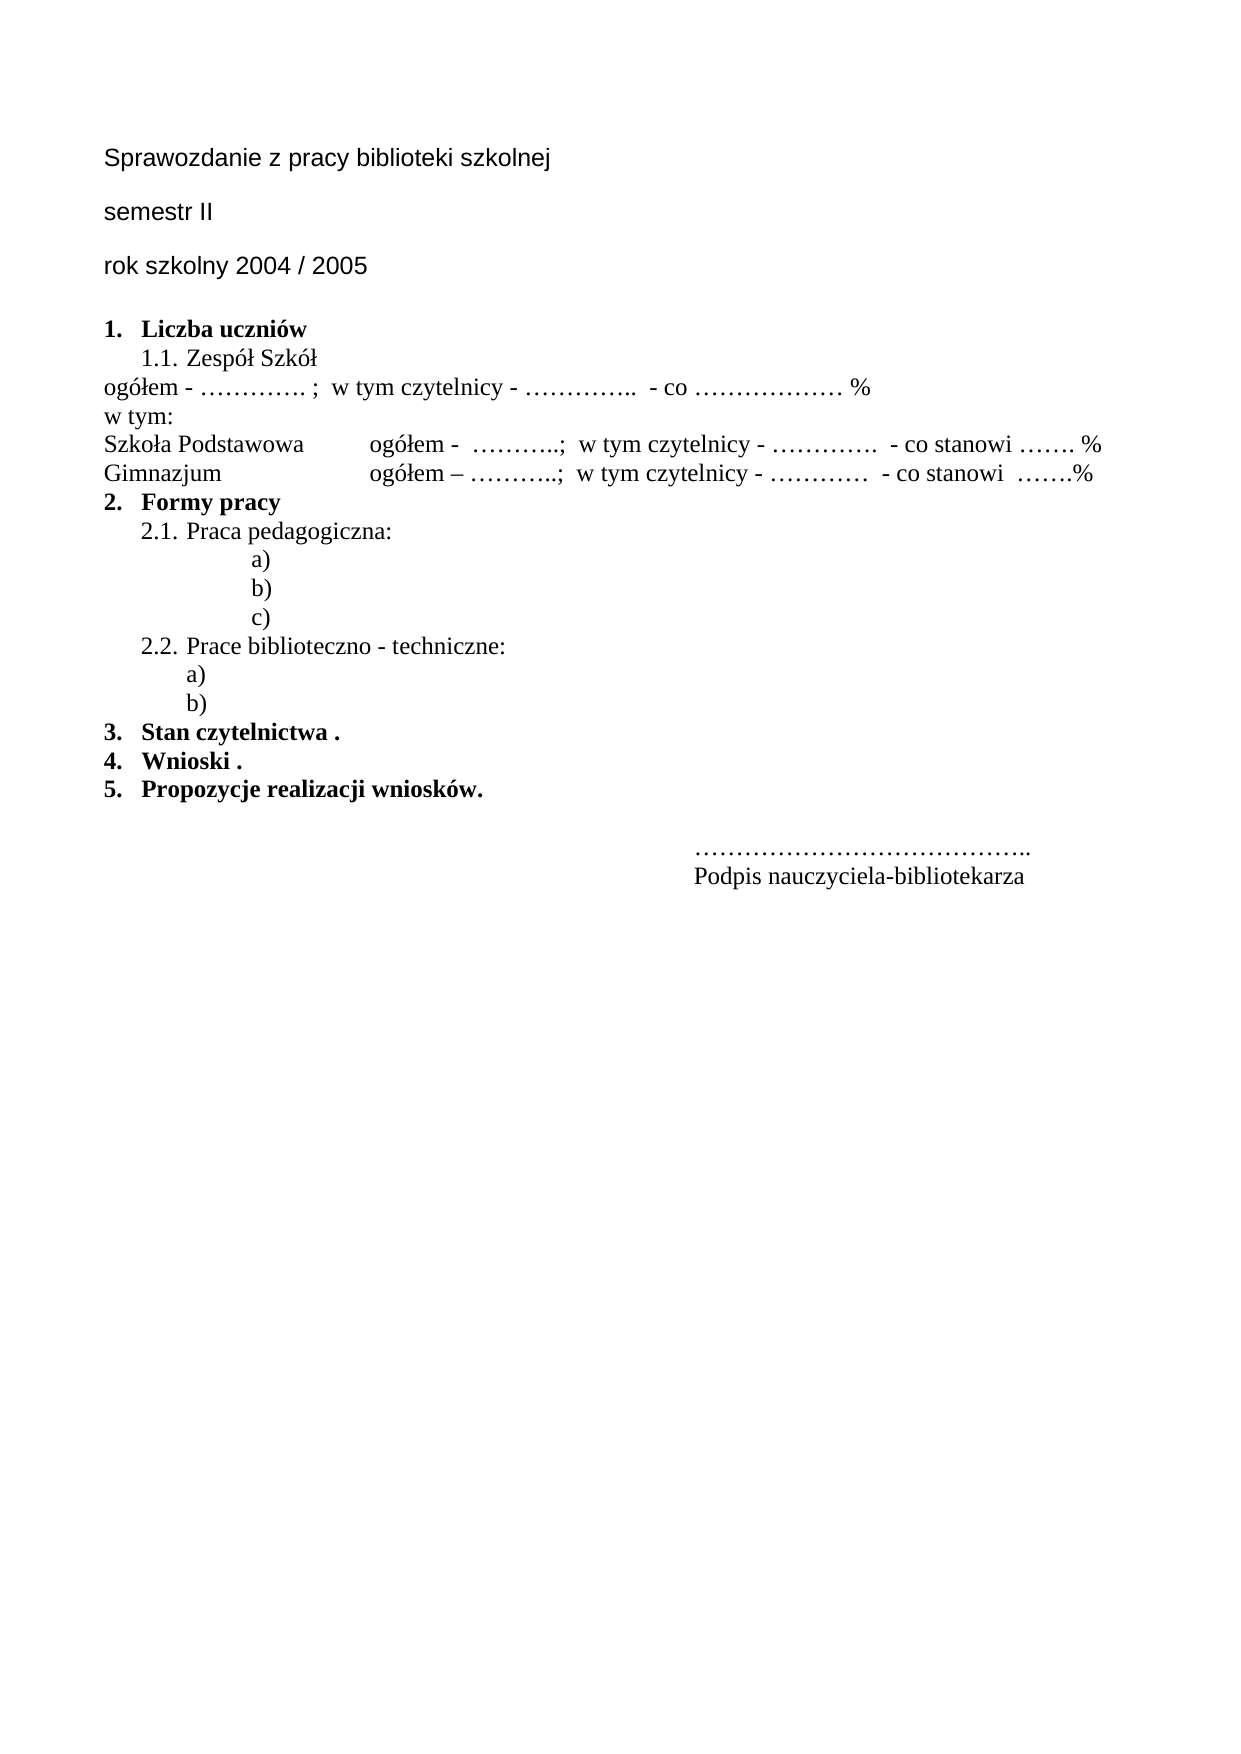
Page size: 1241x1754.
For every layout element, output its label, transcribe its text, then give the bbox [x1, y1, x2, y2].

text c) [186, 602, 1122, 631]
list Stan czytelnictwa . [103, 717, 1122, 746]
text ………………………………….. [693, 832, 1122, 861]
list Propozycje realizacji wniosków. [103, 774, 1122, 803]
list Liczba uczniów [103, 314, 1122, 343]
subtitle rok szkolny 2004 / 2005 [103, 251, 1122, 279]
subtitle Sprawozdanie z pracy biblioteki szkolnej [103, 143, 1122, 172]
list Prace biblioteczno - techniczne: [141, 631, 1122, 659]
list Wnioski . [103, 746, 1122, 774]
text b) [186, 688, 1122, 717]
text Szkoła Podstawowa ogółem - ………..; w tym czytelnicy - …………. - co stanowi ……. % [103, 429, 1122, 458]
list Formy pracy [103, 487, 1122, 516]
text a) [186, 544, 1122, 573]
text b) [186, 573, 1122, 602]
text ogółem - …………. ; w tym czytelnicy - ………….. - co ……………… % [103, 372, 1122, 401]
list Zespół Szkół [141, 343, 1122, 372]
subtitle semestr II [103, 197, 1122, 226]
text Podpis nauczyciela-bibliotekarza [693, 861, 1122, 889]
text Gimnazjum ogółem – ………..; w tym czytelnicy - ………… - co stanowi …….% [103, 458, 1122, 487]
list Praca pedagogiczna: [141, 516, 1122, 544]
text w tym: [103, 401, 1122, 429]
text a) [186, 659, 1122, 688]
